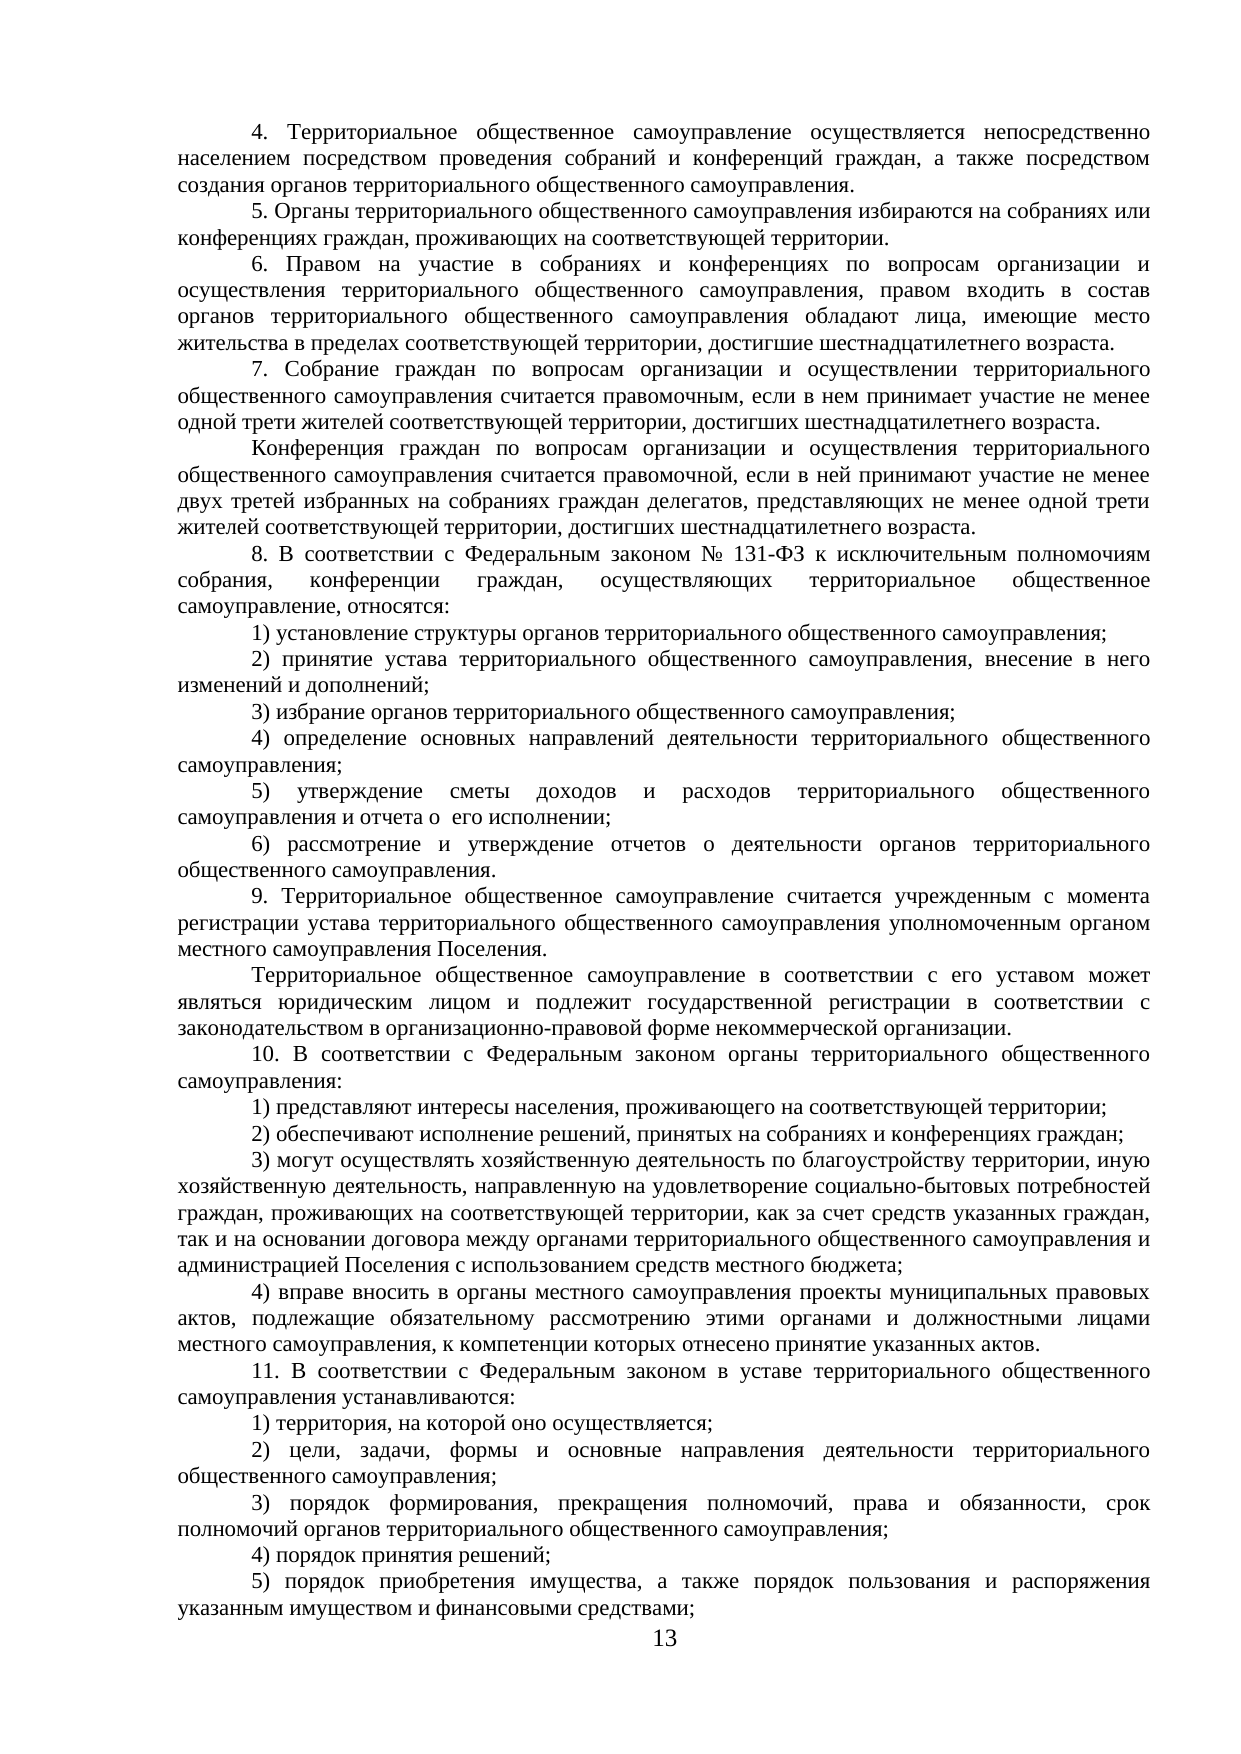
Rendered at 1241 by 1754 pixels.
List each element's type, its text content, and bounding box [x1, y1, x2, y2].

text 1) представляют интересы населения, проживающего на соответствующей территории; [177, 1093, 1152, 1119]
text 6) рассмотрение и утверждение отчетов о деятельности органов территориального общественного самоуправления. [177, 830, 1152, 882]
text 4) порядок принятия решений; [177, 1541, 1152, 1568]
text 2) обеспечивают исполнение решений, принятых на собраниях и конференциях граждан; [177, 1119, 1152, 1146]
text 6. Правом на участие в собраниях и конференциях по вопросам организации и осуществления территориального общественного самоуправления, правом входить в состав органов территориального общественного самоуправления обладают лица, имеющие место жительства в пределах соответствующей территории, достигшие шестнадцатилетнего возраста. [177, 250, 1152, 355]
text 11. В соответствии с Федеральным законом в уставе территориального общественного самоуправления устанавливаются: [177, 1357, 1152, 1409]
text 5) порядок приобретения имущества, а также порядок пользования и распоряжения указанным имуществом и финансовыми средствами; [177, 1568, 1152, 1620]
text 4) вправе вносить в органы местного самоуправления проекты муниципальных правовых актов, подлежащие обязательному рассмотрению этими органами и должностными лицами местного самоуправления, к компетенции которых отнесено принятие указанных актов. [177, 1278, 1152, 1357]
text 7. Собрание граждан по вопросам организации и осуществлении территориального общественного самоуправления считается правомочным, если в нем принимает участие не менее одной трети жителей соответствующей территории, достигших шестнадцатилетнего возраста. [177, 355, 1152, 434]
text 4. Территориальное общественное самоуправление осуществляется непосредственно населением посредством проведения собраний и конференций граждан, а также посредством создания органов территориального общественного самоуправления. [177, 118, 1152, 197]
text 3) могут осуществлять хозяйственную деятельность по благоустройству территории, иную хозяйственную деятельность, направленную на удовлетворение социально-бытовых потребностей граждан, проживающих на соответствующей территории, как за счет средств указанных граждан, так и на основании договора между органами территориального общественного самоуправления и администрацией Поселения с использованием средств местного бюджета; [177, 1146, 1152, 1278]
text 1) установление структуры органов территориального общественного самоуправления; [177, 619, 1152, 645]
text 5) утверждение сметы доходов и расходов территориального общественного самоуправления и отчета о его исполнении; [177, 777, 1152, 830]
text 4) определение основных направлений деятельности территориального общественного самоуправления; [177, 724, 1152, 777]
text 2) принятие устава территориального общественного самоуправления, внесение в него изменений и дополнений; [177, 645, 1152, 698]
text 2) цели, задачи, формы и основные направления деятельности территориального общественного самоуправления; [177, 1436, 1152, 1488]
text 10. В соответствии с Федеральным законом органы территориального общественного самоуправления: [177, 1041, 1152, 1093]
text 1) территория, на которой оно осуществляется; [177, 1409, 1152, 1436]
text Территориальное общественное самоуправление в соответствии с его уставом может являться юридическим лицом и подлежит государственной регистрации в соответствии с законодательством в организационно-правовой форме некоммерческой организации. [177, 961, 1152, 1041]
text 8. В соответствии с Федеральным законом № 131-ФЗ к исключительным полномочиям собрания, конференции граждан, осуществляющих территориальное общественное самоуправление, относятся: [177, 540, 1152, 619]
text Конференция граждан по вопросам организации и осуществления территориального общественного самоуправления считается правомочной, если в ней принимают участие не менее двух третей избранных на собраниях граждан делегатов, представляющих не менее одной трети жителей соответствующей территории, достигших шестнадцатилетнего возраста. [177, 434, 1152, 540]
text 9. Территориальное общественное самоуправление считается учрежденным с момента регистрации устава территориального общественного самоуправления уполномоченным органом местного самоуправления Поселения. [177, 882, 1152, 961]
text 3) избрание органов территориального общественного самоуправления; [177, 698, 1152, 724]
text 3) порядок формирования, прекращения полномочий, права и обязанности, срок полномочий органов территориального общественного самоуправления; [177, 1488, 1152, 1541]
text 5. Органы территориального общественного самоуправления избираются на собраниях или конференциях граждан, проживающих на соответствующей территории. [177, 197, 1152, 250]
